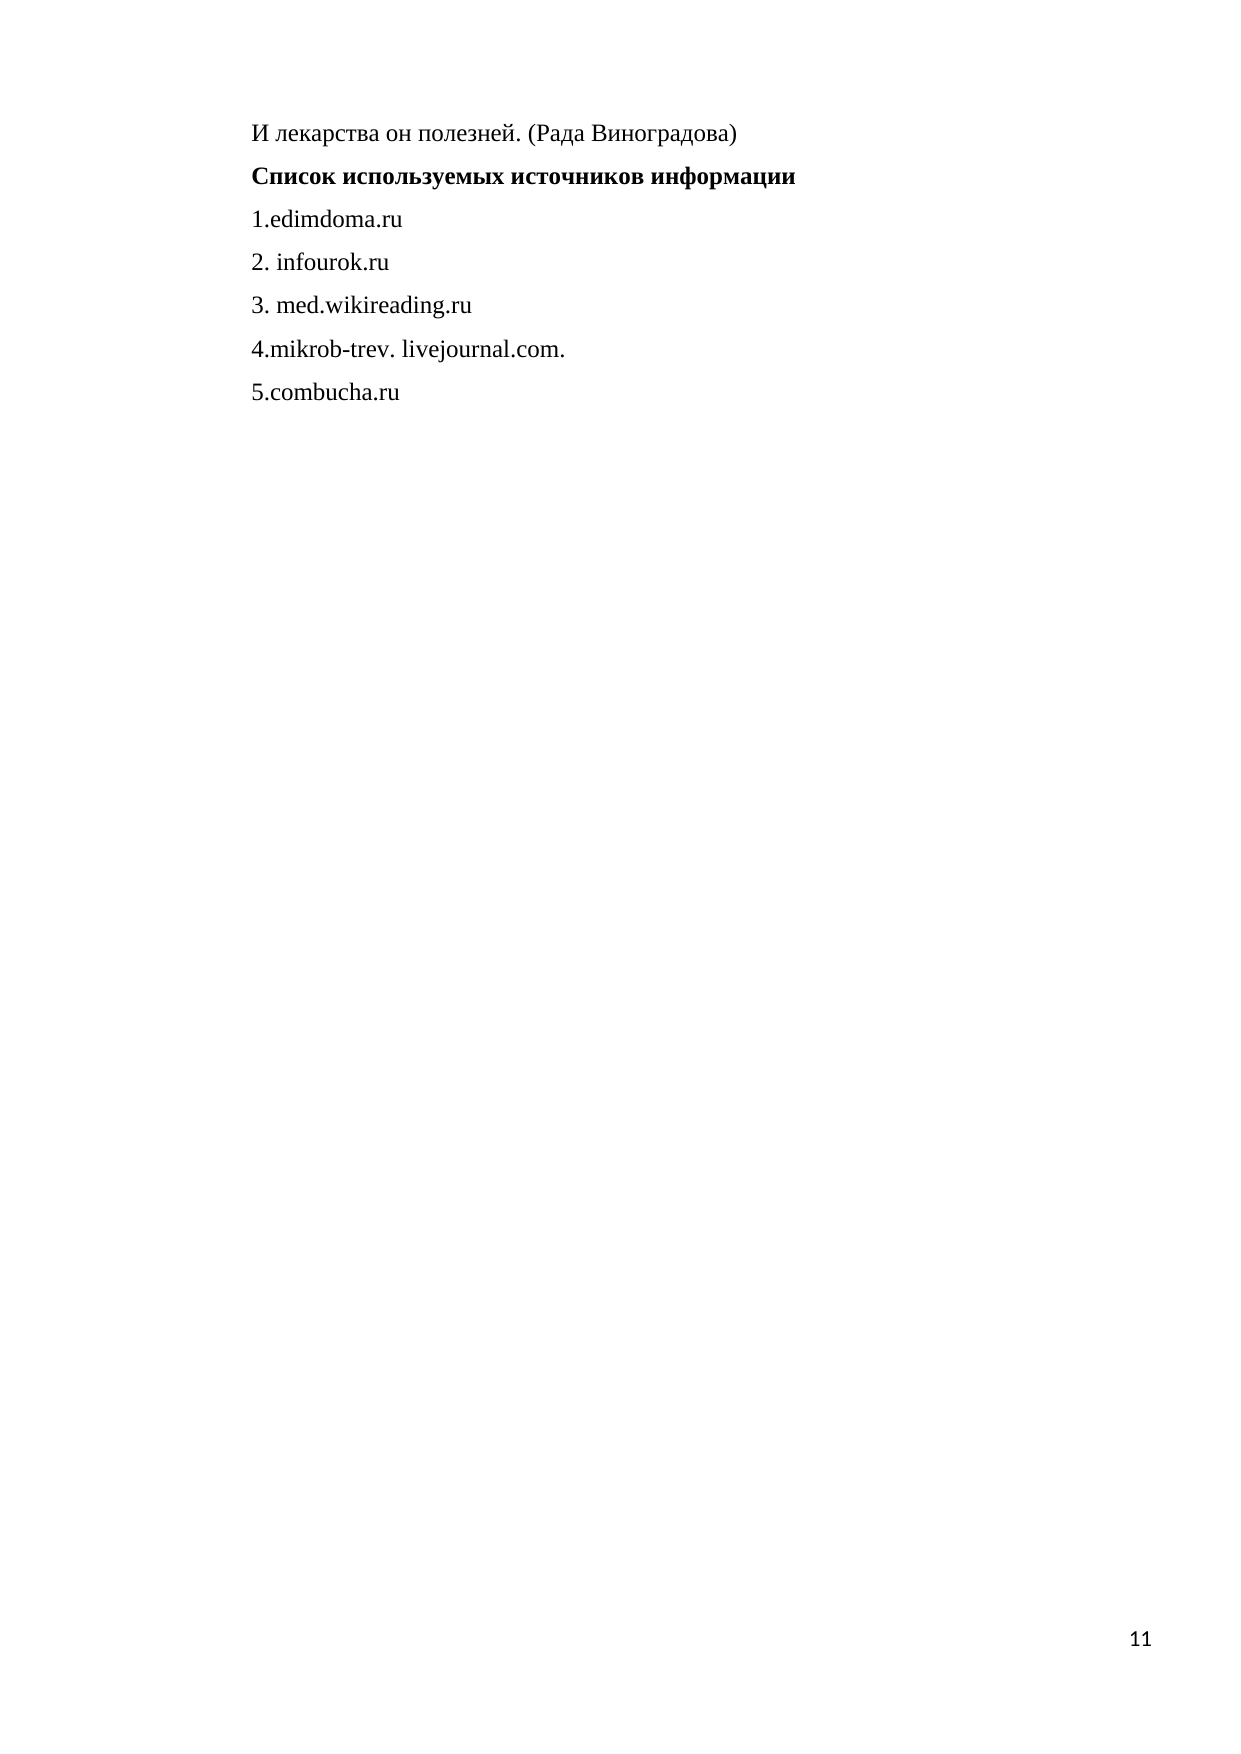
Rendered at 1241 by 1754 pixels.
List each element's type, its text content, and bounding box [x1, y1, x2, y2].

text 5.combucha.ru [177, 377, 1152, 406]
text 4.mikrob-trev. livejournal.com. [177, 334, 1152, 362]
text И лекарства он полезней. (Рада Виноградова) [177, 118, 1152, 147]
text Список используемых источников информации [177, 161, 1152, 190]
text 3. med.wikireading.ru [177, 291, 1152, 319]
text 1.edimdoma.ru [177, 204, 1152, 233]
text 2. infourok.ru [177, 247, 1152, 276]
